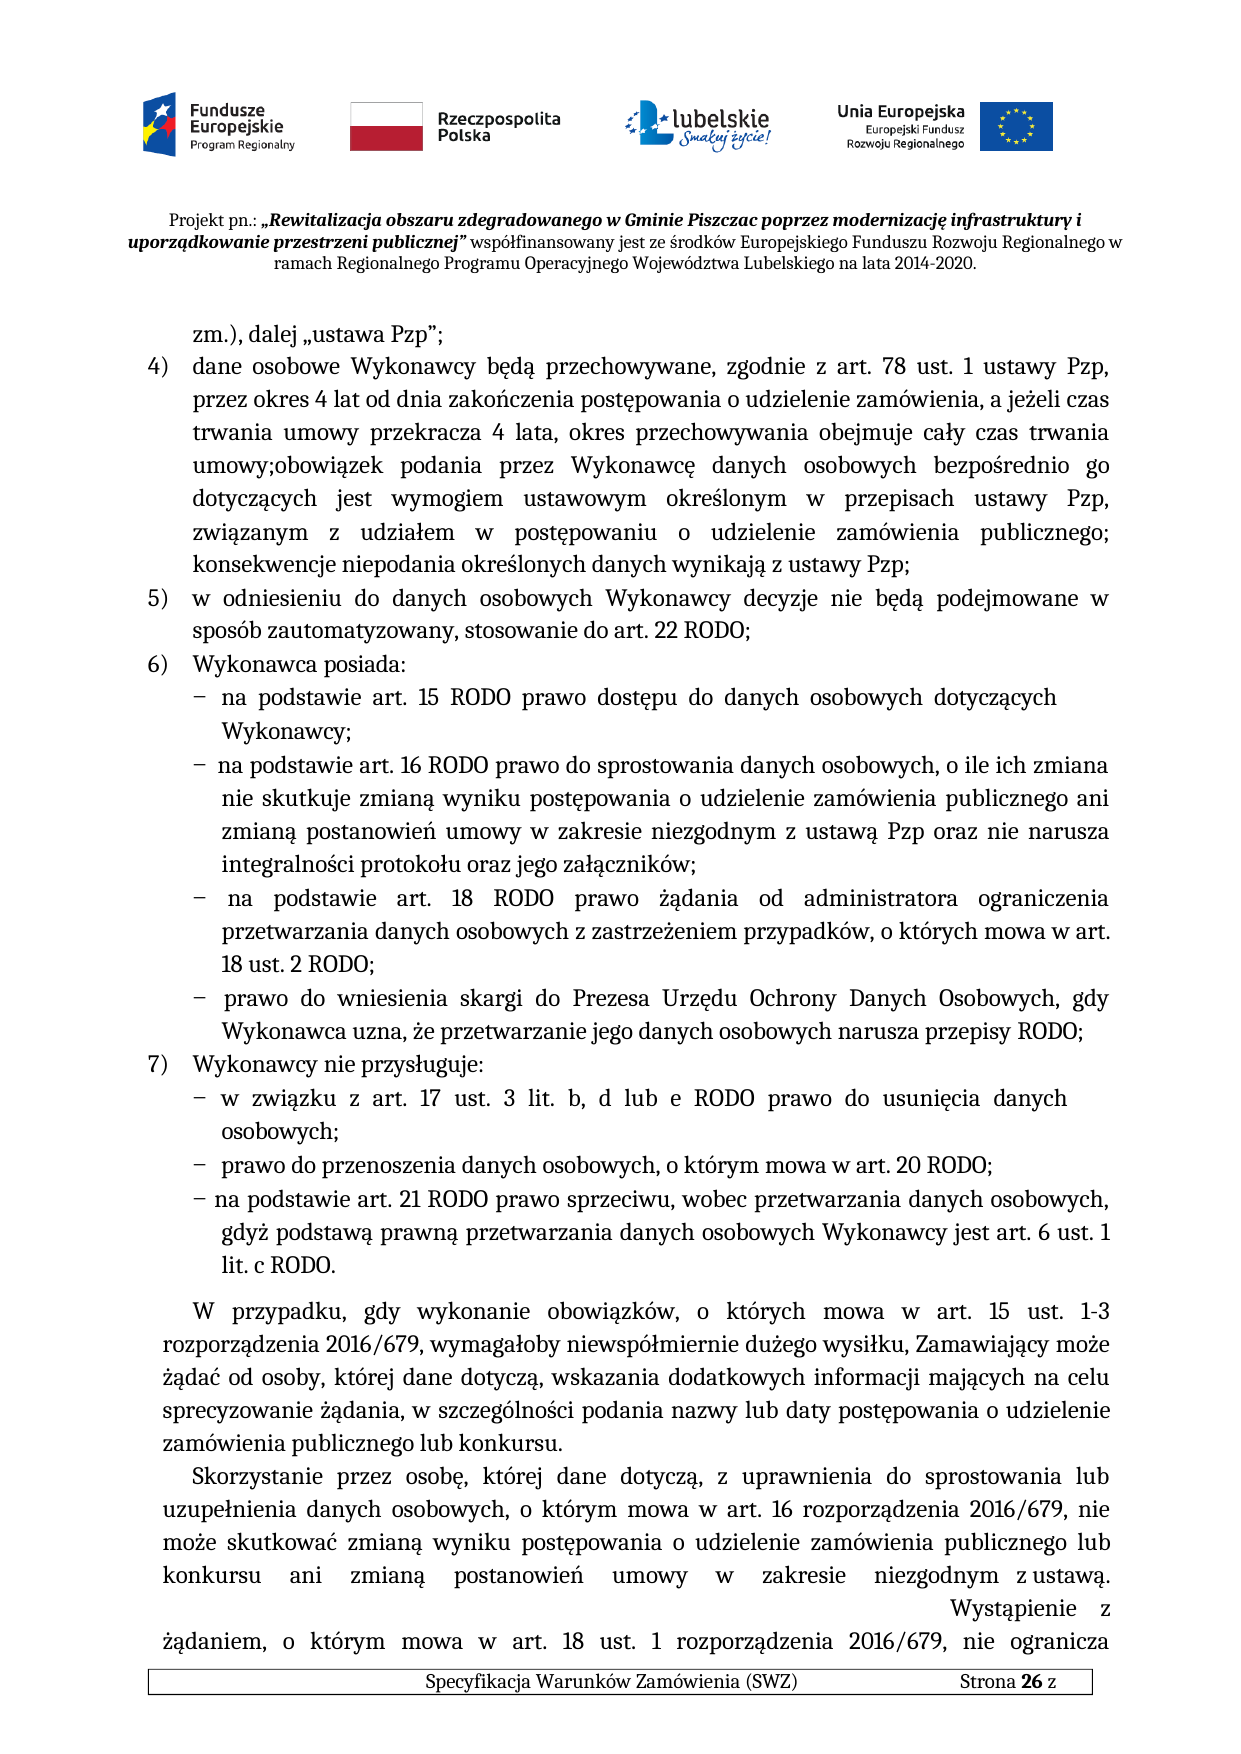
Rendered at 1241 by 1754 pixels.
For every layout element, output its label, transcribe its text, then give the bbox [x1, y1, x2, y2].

list Wykonawca posiada: [148, 649, 1126, 678]
list dane osobowe Wykonawcy będą przechowywane, zgodnie z art. 78 ust. 1 ustawy Pzp, przez okres 4 lat od dnia zakończenia postępowania o udzielenie zamówienia, a jeżeli czas trwania umowy przekracza 4 lata, okres przechowywania obejmuje cały czas trwania umowy;obowiązek podania przez Wykonawcę danych osobowych bezpośrednio go dotyczących jest wymogiem ustawowym określonym w przepisach ustawy Pzp, związanym z udziałem w postępowaniu o udzielenie zamówienia publicznego; konsekwencje niepodania określonych danych wynikają z ustawy Pzp; [148, 352, 1110, 579]
list w odniesieniu do danych osobowych Wykonawcy decyzje nie będą podejmowane w sposób zautomatyzowany, stosowanie do art. 22 RODO; [148, 583, 1110, 645]
text − w związku z art. 17 ust. 3 lit. b, d lub e RODO prawo do usunięcia danych [192, 1083, 1126, 1113]
text − na podstawie art. 18 RODO prawo żądania od administratora ograniczenia przetwarzania danych osobowych z zastrzeżeniem przypadków, o których mowa w art. 18 ust. 2 RODO; [192, 883, 1111, 978]
text − na podstawie art. 16 RODO prawo do sprostowania danych osobowych, o ile ich zmiana nie skutkuje zmianą wyniku postępowania o udzielenie zamówienia publicznego ani zmianą postanowień umowy w zakresie niezgodnym z ustawą Pzp oraz nie narusza integralności protokołu oraz jego załączników; [192, 750, 1111, 878]
text − na podstawie art. 15 RODO prawo dostępu do danych osobowych dotyczących [192, 682, 1126, 712]
text − prawo do wniesienia skargi do Prezesa Urzędu Ochrony Danych Osobowych, gdy Wykonawca uzna, że przetwarzanie jego danych osobowych narusza przepisy RODO; [192, 983, 1110, 1045]
text − na podstawie art. 21 RODO prawo sprzeciwu, wobec przetwarzania danych osobowych, gdyż podstawą prawną przetwarzania danych osobowych Wykonawcy jest art. 6 ust. 1 lit. c RODO. [192, 1184, 1110, 1280]
list Wykonawcy nie przysługuje: [148, 1049, 1126, 1079]
text − prawo do przenoszenia danych osobowych, o którym mowa w art. 20 RODO; [192, 1150, 1126, 1180]
text osobowych; [221, 1117, 1126, 1146]
picture [125, 34, 1069, 210]
text Wykonawcy; [221, 717, 1126, 745]
text W przypadku, gdy wykonanie obowiązków, o których mowa w art. 15 ust. 1-3 rozporządzenia 2016/679, wymagałoby niewspółmiernie dużego wysiłku, Zamawiający może żądać od osoby, której dane dotyczą, wskazania dodatkowych informacji mających na celu sprecyzowanie żądania, w szczególności podania nazwy lub daty postępowania o udzielenie zamówienia publicznego lub konkursu. [162, 1297, 1111, 1458]
